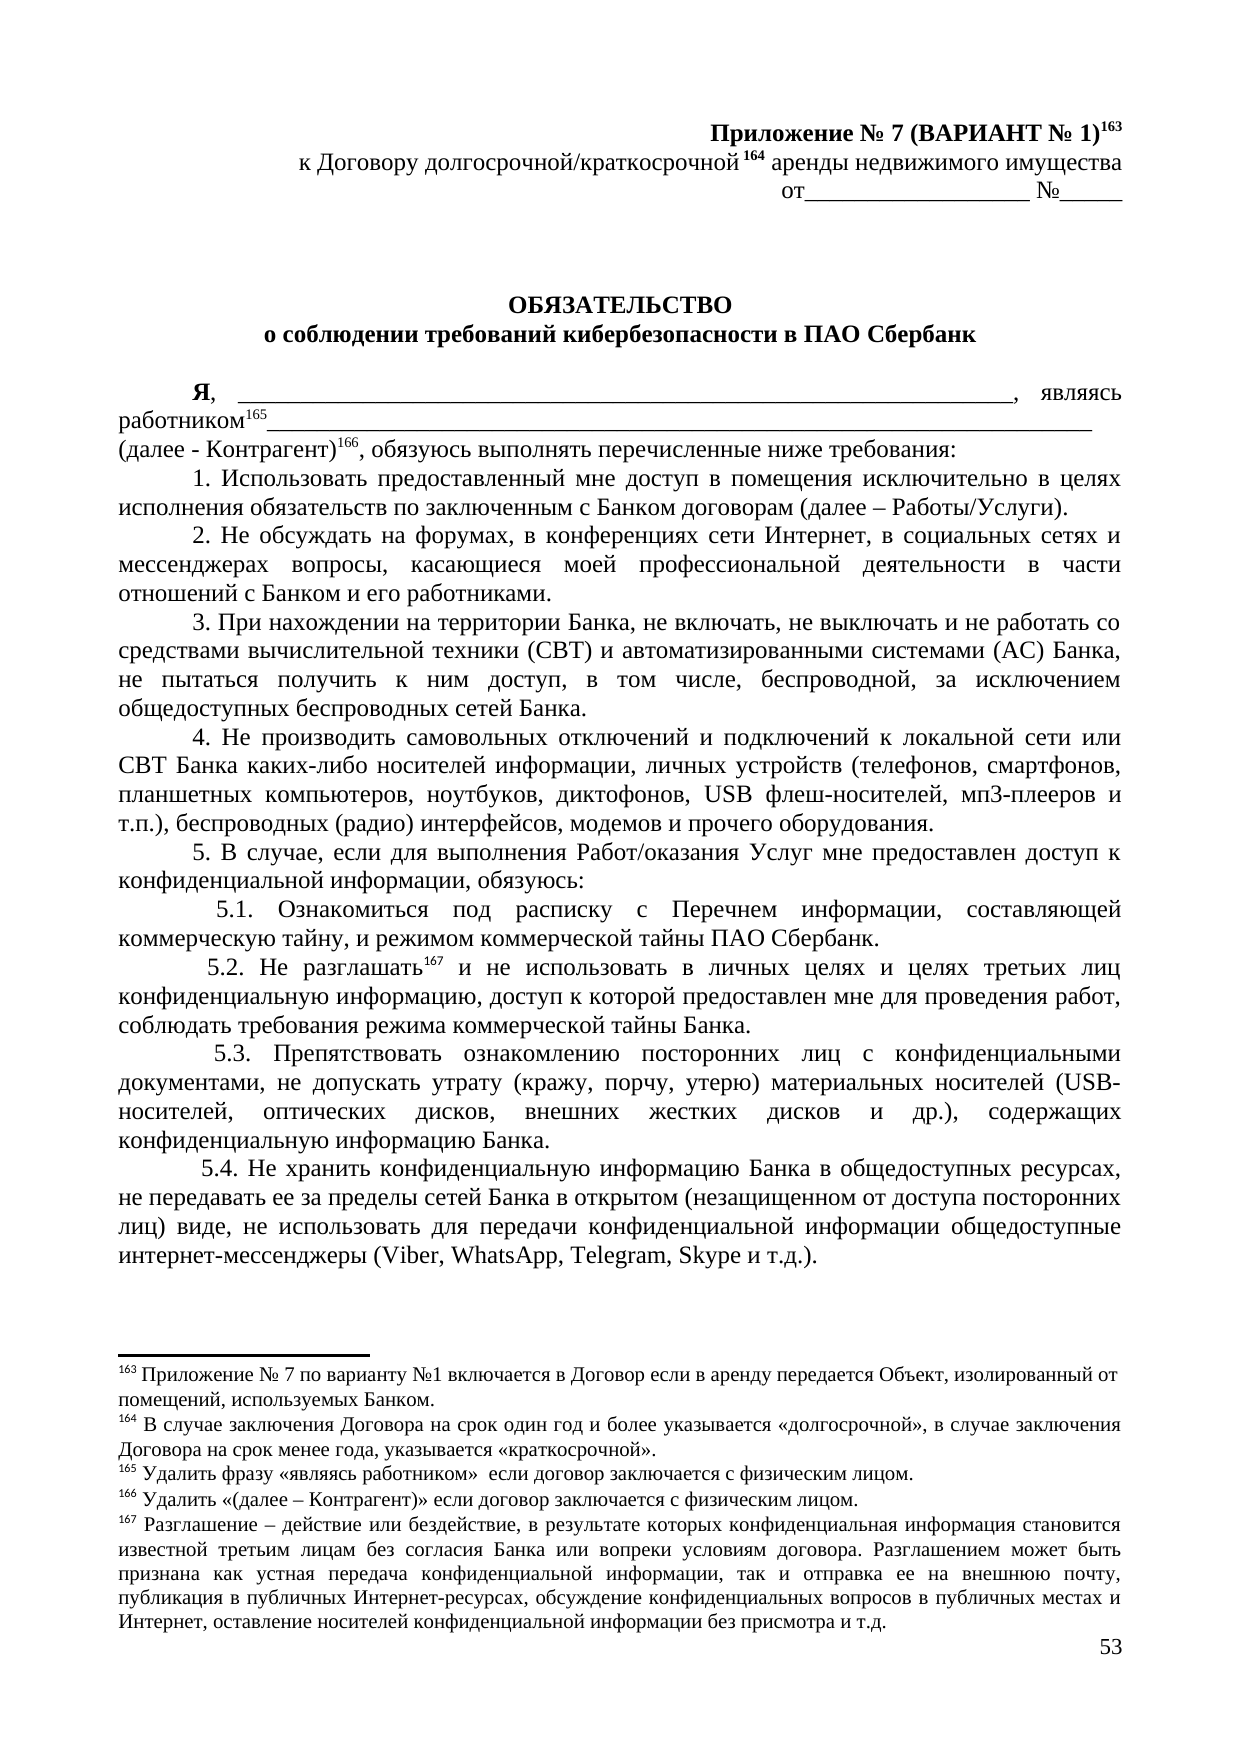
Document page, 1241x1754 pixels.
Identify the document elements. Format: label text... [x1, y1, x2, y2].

text 2. Не обсуждать на форумах, в конференциях сети Интернет, в социальных сетях и мессенджерах вопросы, касающиеся моей профессиональной деятельности в части отношений с Банком и его работниками. [118, 521, 1122, 607]
text 5.3. Препятствовать ознакомлению посторонних лиц с конфиденциальными документами, не допускать утрату (кражу, порчу, утерю) материальных носителей (USB-носителей, оптических дисков, внешних жестких дисков и др.), содержащих конфиденциальную информацию Банка. [118, 1038, 1122, 1153]
text 3. При нахождении на территории Банка, не включать, не выключать и не работать со средствами вычислительной техники (СВТ) и автоматизированными системами (АС) Банка, не пытаться получить к ним доступ, в том числе, беспроводной, за исключением общедоступных беспроводных сетей Банка. [118, 607, 1122, 722]
text к Договору долгосрочной/краткосрочной аренды недвижимого имущества [118, 147, 1122, 176]
text 1. Использовать предоставленный мне доступ в помещения исключительно в целях исполнения обязательств по заключенным с Банком договорам (далее – Работы/Услуги). [118, 463, 1122, 521]
text Я, ______________________________________________________________, являясь работником__________________________________________________________________ (далее - Контрагент), обязуюсь выполнять перечисленные ниже требования: [118, 377, 1122, 463]
text 5.1. Ознакомиться под расписку с Перечнем информации, составляющей коммерческую тайну, и режимом коммерческой тайны ПАО Сбербанк. [118, 894, 1122, 952]
text 5.2. Не разглашать и не использовать в личных целях и целях третьих лиц конфиденциальную информацию, доступ к которой предоставлен мне для проведения работ, соблюдать требования режима коммерческой тайны Банка. [118, 952, 1122, 1038]
text ОБЯЗАТЕЛЬСТВО [118, 291, 1122, 319]
text 4. Не производить самовольных отключений и подключений к локальной сети или СВТ Банка каких-либо носителей информации, личных устройств (телефонов, смартфонов, планшетных компьютеров, ноутбуков, диктофонов, USB флеш-носителей, мп3-плееров и т.п.), беспроводных (радио) интерфейсов, модемов и прочего оборудования. [118, 722, 1122, 837]
text 5. В случае, если для выполнения Работ/оказания Услуг мне предоставлен доступ к конфиденциальной информации, обязуюсь: [118, 837, 1122, 894]
text 5.4. Не хранить конфиденциальную информацию Банка в общедоступных ресурсах, не передавать ее за пределы сетей Банка в открытом (незащищенном от доступа посторонних лиц) виде, не использовать для передачи конфиденциальной информации общедоступные интернет-мессенджеры (Viber, WhatsApp, Telegram, Skype и т.д.). [118, 1153, 1122, 1268]
text от__________________ №_____ [118, 176, 1122, 204]
list Приложение № 7 (ВАРИАНТ № 1) [192, 118, 1122, 147]
text о соблюдении требований кибербезопасности в ПАО Сбербанк [118, 319, 1122, 348]
